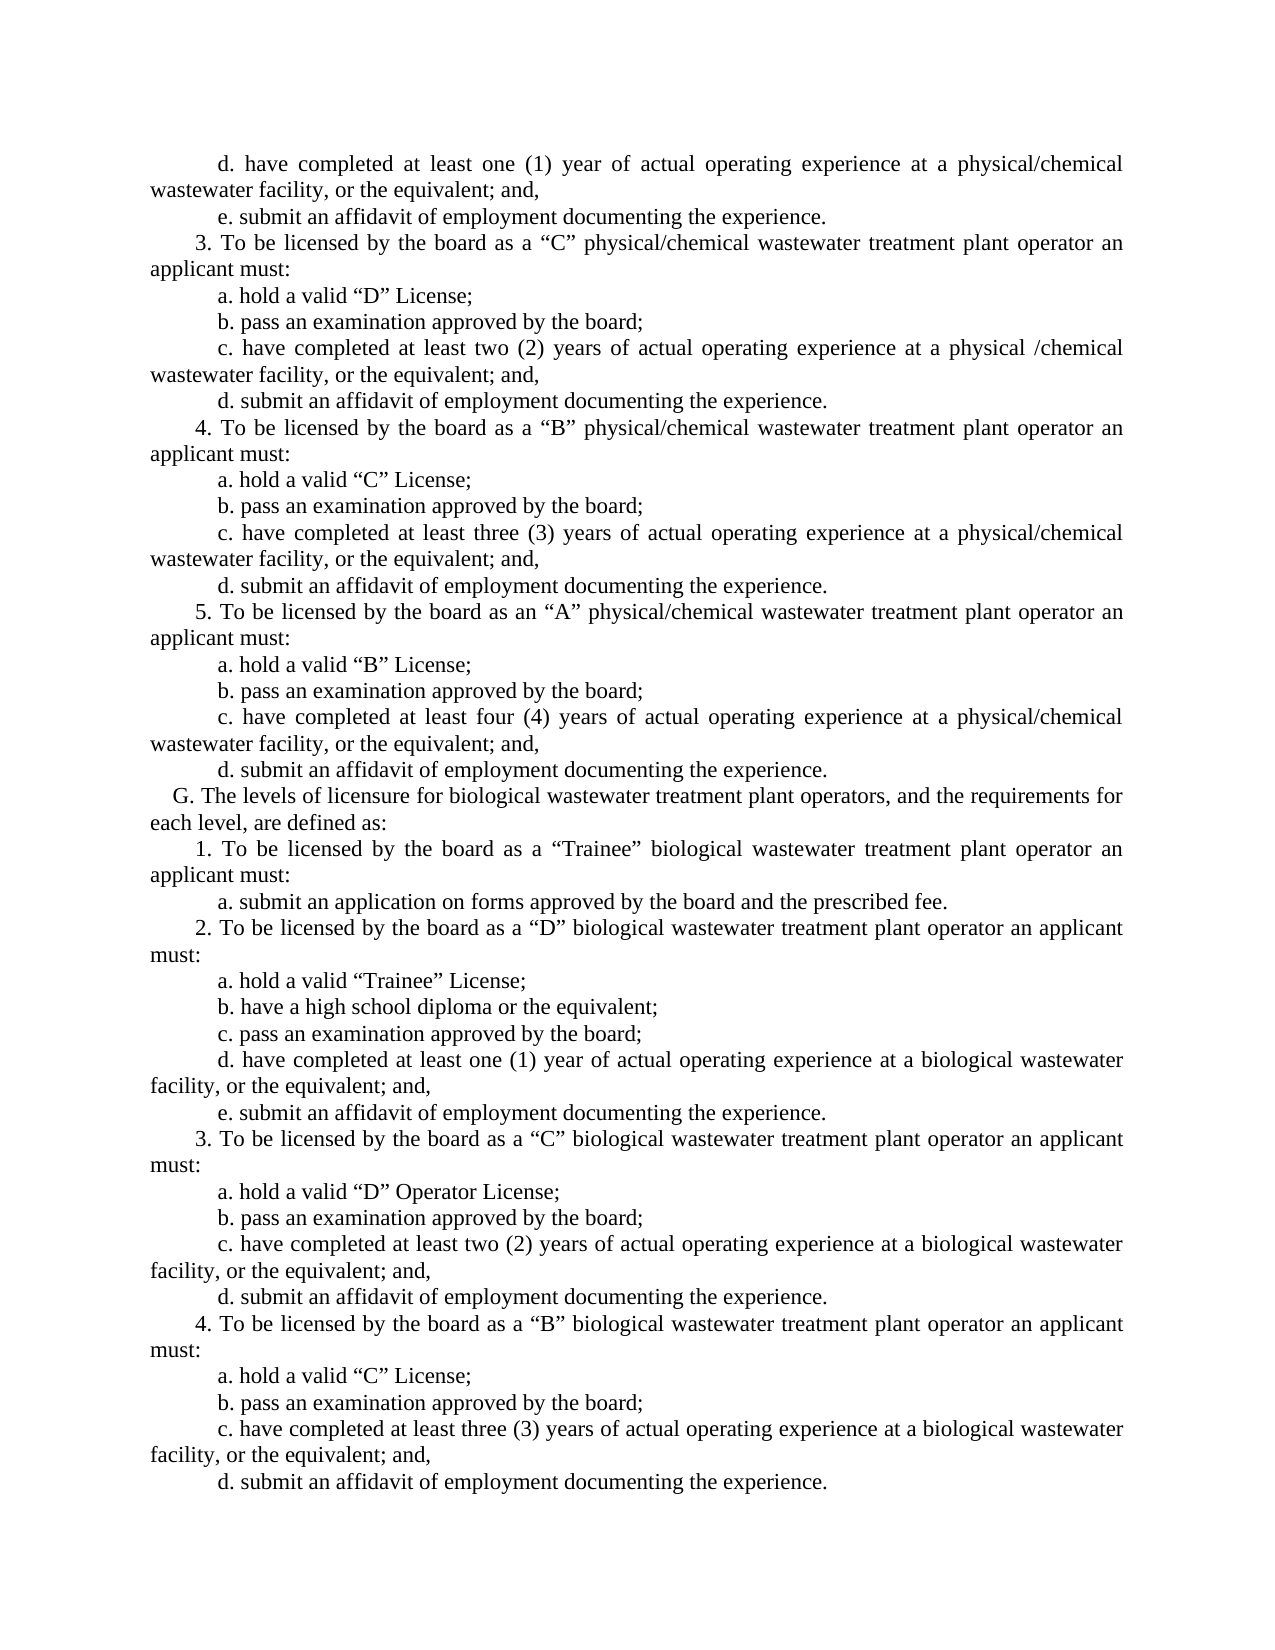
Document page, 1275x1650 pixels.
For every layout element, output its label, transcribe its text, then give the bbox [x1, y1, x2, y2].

text d. submit an affidavit of employment documenting the experience. [150, 572, 1125, 598]
text a. hold a valid “B” License; [150, 651, 1125, 677]
text c. have completed at least three (3) years of actual operating experience at a biological wastewater facility, or the equivalent; and, [150, 1415, 1125, 1468]
text b. pass an examination approved by the board; [150, 308, 1125, 334]
text 3. To be licensed by the board as a “C” physical/chemical wastewater treatment plant operator an applicant must: [150, 229, 1125, 282]
text e. submit an affidavit of employment documenting the experience. [150, 203, 1125, 229]
text b. have a high school diploma or the equivalent; [150, 993, 1125, 1020]
text a. hold a valid “Trainee” License; [150, 967, 1125, 993]
text b. pass an examination approved by the board; [150, 1389, 1125, 1415]
text b. pass an examination approved by the board; [150, 493, 1125, 519]
text G. The levels of licensure for biological wastewater treatment plant operators, and the requirements for each level, are defined as: [150, 782, 1125, 835]
text a. hold a valid “C” License; [150, 1362, 1125, 1389]
text c. have completed at least two (2) years of actual operating experience at a biological wastewater facility, or the equivalent; and, [150, 1231, 1125, 1283]
text d. submit an affidavit of employment documenting the experience. [150, 387, 1125, 413]
text a. hold a valid “C” License; [150, 466, 1125, 493]
text 4. To be licensed by the board as a “B” physical/chemical wastewater treatment plant operator an applicant must: [150, 413, 1125, 466]
text 3. To be licensed by the board as a “C” biological wastewater treatment plant operator an applicant must: [150, 1125, 1125, 1178]
text 5. To be licensed by the board as an “A” physical/chemical wastewater treatment plant operator an applicant must: [150, 598, 1125, 651]
text c. pass an examination approved by the board; [150, 1020, 1125, 1046]
text b. pass an examination approved by the board; [150, 677, 1125, 703]
text 1. To be licensed by the board as a “Trainee” biological wastewater treatment plant operator an applicant must: [150, 835, 1125, 888]
text b. pass an examination approved by the board; [150, 1204, 1125, 1231]
text a. hold a valid “D” Operator License; [150, 1178, 1125, 1204]
text d. have completed at least one (1) year of actual operating experience at a biological wastewater facility, or the equivalent; and, [150, 1046, 1125, 1099]
text c. have completed at least four (4) years of actual operating experience at a physical/chemical wastewater facility, or the equivalent; and, [150, 703, 1125, 756]
text a. hold a valid “D” License; [150, 282, 1125, 308]
text 4. To be licensed by the board as a “B” biological wastewater treatment plant operator an applicant must: [150, 1309, 1125, 1362]
text d. have completed at least one (1) year of actual operating experience at a physical/chemical wastewater facility, or the equivalent; and, [150, 150, 1125, 203]
text 2. To be licensed by the board as a “D” biological wastewater treatment plant operator an applicant must: [150, 914, 1125, 967]
text d. submit an affidavit of employment documenting the experience. [150, 756, 1125, 782]
text a. submit an application on forms approved by the board and the prescribed fee. [150, 888, 1125, 914]
text e. submit an affidavit of employment documenting the experience. [150, 1099, 1125, 1125]
text d. submit an affidavit of employment documenting the experience. [150, 1283, 1125, 1309]
text c. have completed at least three (3) years of actual operating experience at a physical/chemical wastewater facility, or the equivalent; and, [150, 519, 1125, 572]
text d. submit an affidavit of employment documenting the experience. [150, 1468, 1125, 1494]
text c. have completed at least two (2) years of actual operating experience at a physical /chemical wastewater facility, or the equivalent; and, [150, 334, 1125, 387]
